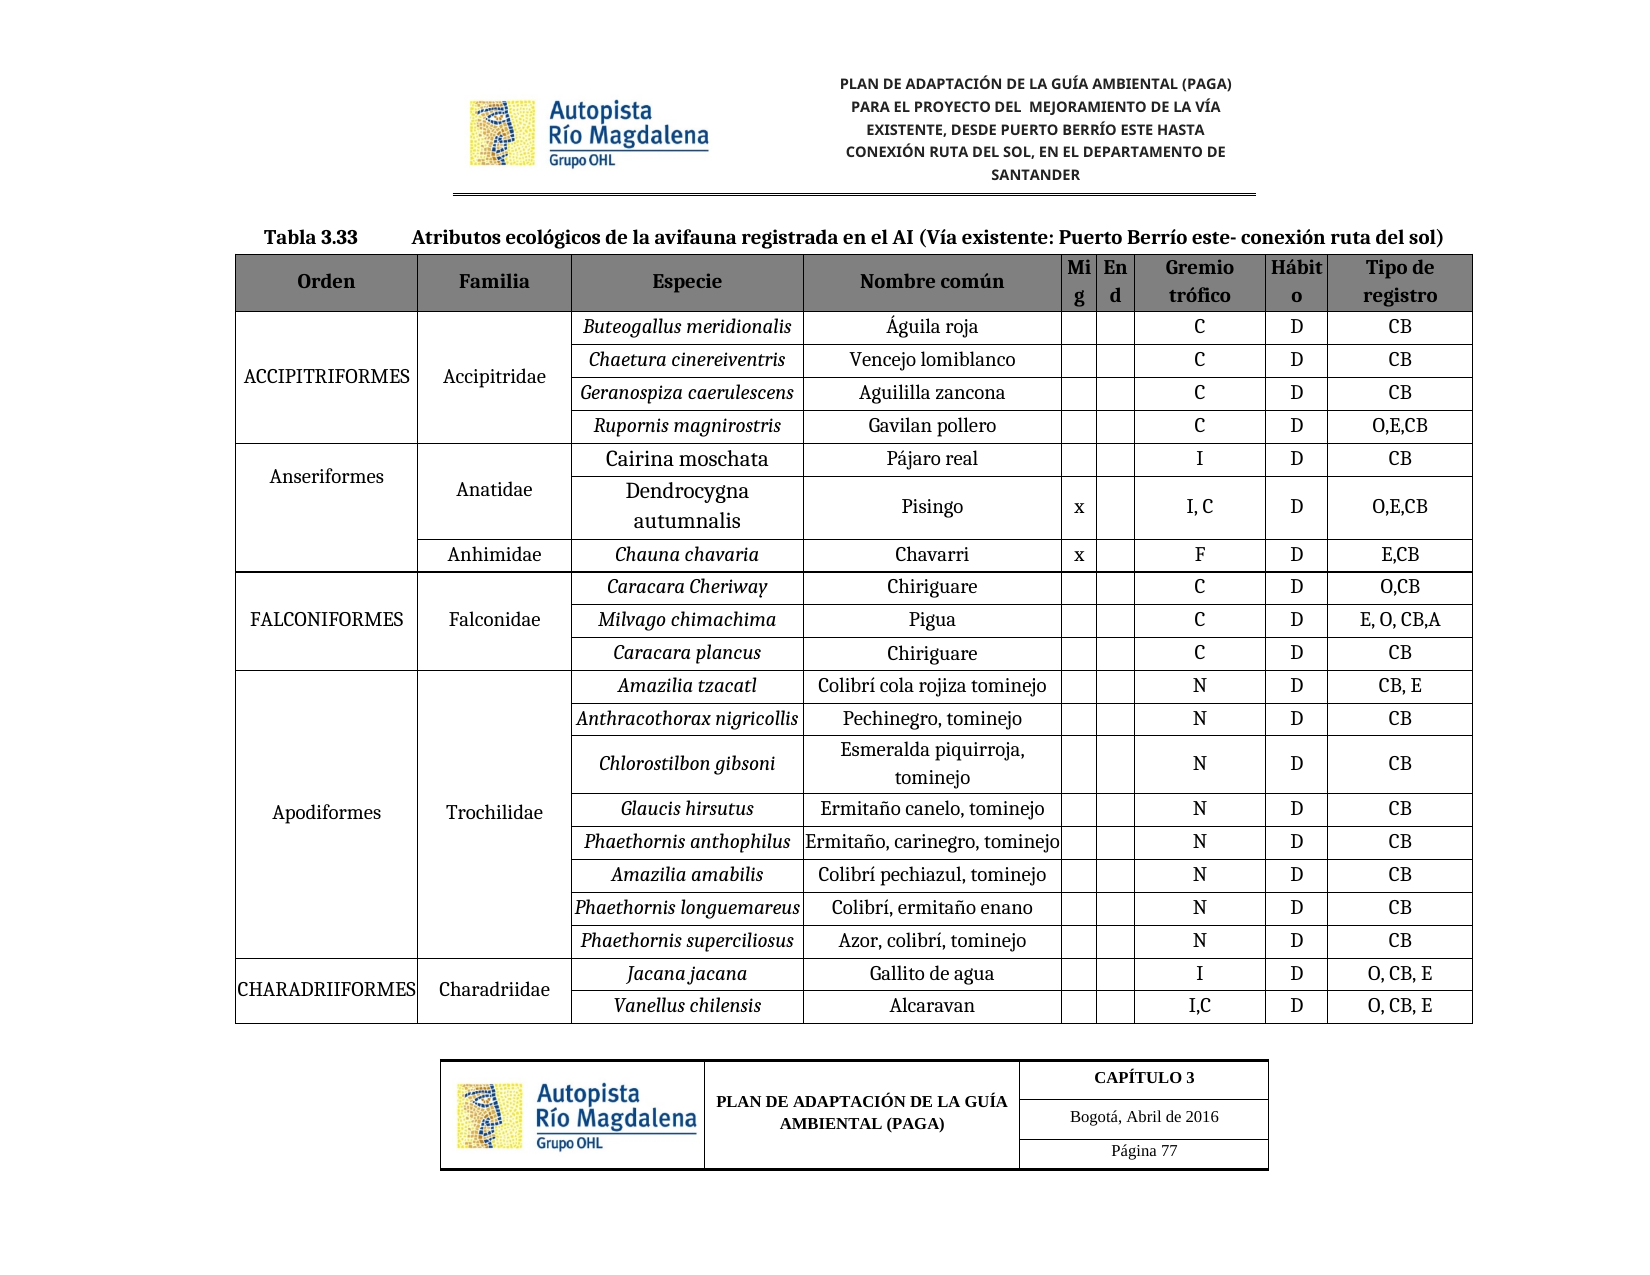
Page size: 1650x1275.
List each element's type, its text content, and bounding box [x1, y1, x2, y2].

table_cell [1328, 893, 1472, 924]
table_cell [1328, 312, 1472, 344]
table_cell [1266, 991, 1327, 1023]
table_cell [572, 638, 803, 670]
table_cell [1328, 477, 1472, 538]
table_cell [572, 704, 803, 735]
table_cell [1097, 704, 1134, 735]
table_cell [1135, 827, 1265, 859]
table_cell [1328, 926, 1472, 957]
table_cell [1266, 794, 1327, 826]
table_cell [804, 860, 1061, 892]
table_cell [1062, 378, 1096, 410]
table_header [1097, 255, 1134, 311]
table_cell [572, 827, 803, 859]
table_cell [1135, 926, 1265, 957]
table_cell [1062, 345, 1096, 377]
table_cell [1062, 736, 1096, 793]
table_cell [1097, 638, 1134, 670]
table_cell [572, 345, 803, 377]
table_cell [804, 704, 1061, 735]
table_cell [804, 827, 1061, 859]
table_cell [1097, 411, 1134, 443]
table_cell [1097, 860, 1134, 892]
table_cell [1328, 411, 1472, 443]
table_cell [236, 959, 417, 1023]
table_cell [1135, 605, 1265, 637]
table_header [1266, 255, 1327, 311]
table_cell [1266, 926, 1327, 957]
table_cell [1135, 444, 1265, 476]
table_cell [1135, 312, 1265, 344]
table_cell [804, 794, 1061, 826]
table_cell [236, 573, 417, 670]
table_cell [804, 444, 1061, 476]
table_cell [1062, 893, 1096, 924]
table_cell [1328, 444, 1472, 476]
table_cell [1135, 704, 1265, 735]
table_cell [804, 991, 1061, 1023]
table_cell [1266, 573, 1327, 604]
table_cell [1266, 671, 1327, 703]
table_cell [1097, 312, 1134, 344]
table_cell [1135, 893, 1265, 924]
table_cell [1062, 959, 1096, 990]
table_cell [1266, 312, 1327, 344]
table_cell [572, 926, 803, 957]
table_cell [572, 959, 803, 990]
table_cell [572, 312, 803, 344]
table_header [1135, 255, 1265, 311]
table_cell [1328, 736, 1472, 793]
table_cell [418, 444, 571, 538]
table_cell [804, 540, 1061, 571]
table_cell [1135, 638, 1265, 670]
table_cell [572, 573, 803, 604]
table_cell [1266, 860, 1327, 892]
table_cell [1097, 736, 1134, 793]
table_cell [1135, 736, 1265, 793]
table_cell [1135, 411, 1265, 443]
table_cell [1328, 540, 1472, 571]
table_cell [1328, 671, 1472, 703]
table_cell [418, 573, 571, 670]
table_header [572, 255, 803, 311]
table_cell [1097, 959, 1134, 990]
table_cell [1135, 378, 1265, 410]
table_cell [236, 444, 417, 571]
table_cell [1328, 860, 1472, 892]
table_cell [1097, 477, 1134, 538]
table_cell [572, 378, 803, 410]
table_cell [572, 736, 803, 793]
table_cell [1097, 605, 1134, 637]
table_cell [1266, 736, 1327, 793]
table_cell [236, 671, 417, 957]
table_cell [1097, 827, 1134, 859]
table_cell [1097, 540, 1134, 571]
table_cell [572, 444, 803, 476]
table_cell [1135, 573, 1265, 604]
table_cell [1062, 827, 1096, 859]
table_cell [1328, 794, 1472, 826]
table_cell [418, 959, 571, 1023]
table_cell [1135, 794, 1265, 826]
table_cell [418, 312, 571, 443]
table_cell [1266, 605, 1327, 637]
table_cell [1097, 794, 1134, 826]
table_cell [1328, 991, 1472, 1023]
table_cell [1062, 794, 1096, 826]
picture [463, 85, 713, 174]
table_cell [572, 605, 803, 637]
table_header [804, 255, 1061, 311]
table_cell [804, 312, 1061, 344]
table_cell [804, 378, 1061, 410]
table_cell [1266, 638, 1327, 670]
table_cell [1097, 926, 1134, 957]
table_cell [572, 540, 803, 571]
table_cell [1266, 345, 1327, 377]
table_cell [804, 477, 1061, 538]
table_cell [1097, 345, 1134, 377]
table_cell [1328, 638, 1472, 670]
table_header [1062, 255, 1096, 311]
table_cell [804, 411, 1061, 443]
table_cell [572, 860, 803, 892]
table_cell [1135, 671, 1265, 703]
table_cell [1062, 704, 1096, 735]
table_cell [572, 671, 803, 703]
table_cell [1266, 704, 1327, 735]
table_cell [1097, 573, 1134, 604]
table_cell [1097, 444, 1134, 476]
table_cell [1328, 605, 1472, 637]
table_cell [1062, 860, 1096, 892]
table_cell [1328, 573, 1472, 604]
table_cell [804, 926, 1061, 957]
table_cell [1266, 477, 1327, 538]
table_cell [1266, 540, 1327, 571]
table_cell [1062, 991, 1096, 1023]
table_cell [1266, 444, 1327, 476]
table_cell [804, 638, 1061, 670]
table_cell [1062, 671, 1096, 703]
picture [451, 1067, 700, 1157]
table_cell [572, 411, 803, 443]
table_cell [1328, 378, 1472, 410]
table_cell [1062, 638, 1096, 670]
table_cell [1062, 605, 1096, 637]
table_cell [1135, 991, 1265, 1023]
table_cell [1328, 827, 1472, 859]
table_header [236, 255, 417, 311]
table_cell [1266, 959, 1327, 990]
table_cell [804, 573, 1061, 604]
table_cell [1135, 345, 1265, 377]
text Tabla 3.33 Atributos ecológicos de la avifauna registrada en el AI (Vía existente: Puerto Berrío este- conexión ruta del sol) [236, 226, 1473, 250]
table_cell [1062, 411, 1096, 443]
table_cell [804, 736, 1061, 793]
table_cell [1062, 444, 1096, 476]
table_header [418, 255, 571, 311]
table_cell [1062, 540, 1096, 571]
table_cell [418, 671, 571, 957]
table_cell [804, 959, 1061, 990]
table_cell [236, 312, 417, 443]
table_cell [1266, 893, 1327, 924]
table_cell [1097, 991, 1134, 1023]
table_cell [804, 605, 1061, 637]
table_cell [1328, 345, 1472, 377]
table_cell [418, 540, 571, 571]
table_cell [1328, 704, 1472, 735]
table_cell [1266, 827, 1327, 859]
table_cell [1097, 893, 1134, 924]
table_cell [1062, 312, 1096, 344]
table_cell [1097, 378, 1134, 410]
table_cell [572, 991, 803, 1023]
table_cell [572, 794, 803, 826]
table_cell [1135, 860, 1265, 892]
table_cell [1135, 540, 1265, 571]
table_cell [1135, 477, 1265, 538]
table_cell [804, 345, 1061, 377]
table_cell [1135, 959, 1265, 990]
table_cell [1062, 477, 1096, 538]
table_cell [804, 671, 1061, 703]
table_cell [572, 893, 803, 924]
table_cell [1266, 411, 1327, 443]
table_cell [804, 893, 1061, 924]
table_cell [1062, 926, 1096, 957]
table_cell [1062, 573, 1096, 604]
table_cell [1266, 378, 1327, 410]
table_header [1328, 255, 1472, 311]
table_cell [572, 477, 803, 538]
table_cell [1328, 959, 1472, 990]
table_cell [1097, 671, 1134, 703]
